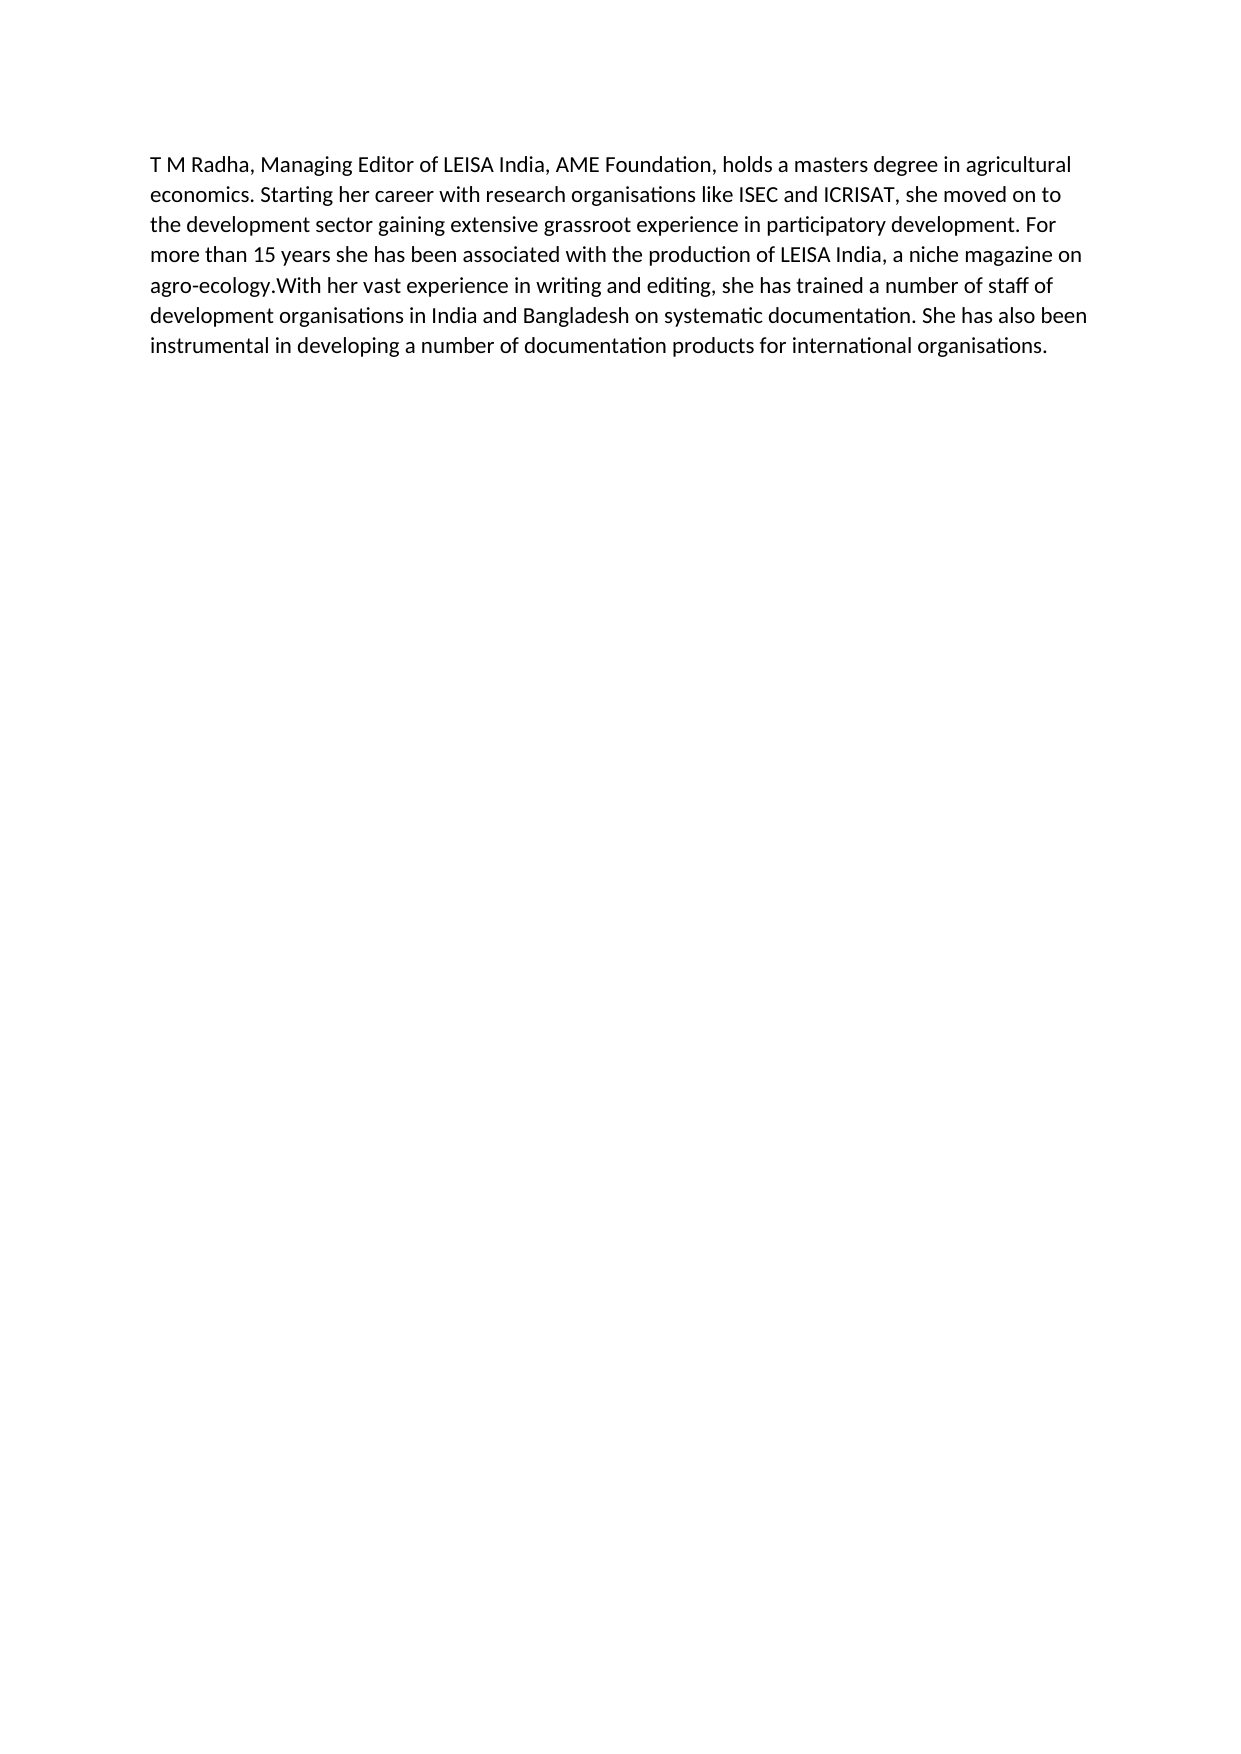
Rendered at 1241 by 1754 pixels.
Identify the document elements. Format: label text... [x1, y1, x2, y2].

text T M Radha, Managing Editor of LEISA India, AME Foundation, holds a masters degree in agricultural economics. Starting her career with research organisations like ISEC and ICRISAT, she moved on to the development sector gaining extensive grassroot experience in participatory development. For more than 15 years she has been associated with the production of LEISA India, a niche magazine on agro-ecology.With her vast experience in writing and editing, she has trained a number of staff of development organisations in India and Bangladesh on systematic documentation. She has also been instrumental in developing a number of documentation products for international organisations. [150, 150, 1090, 359]
